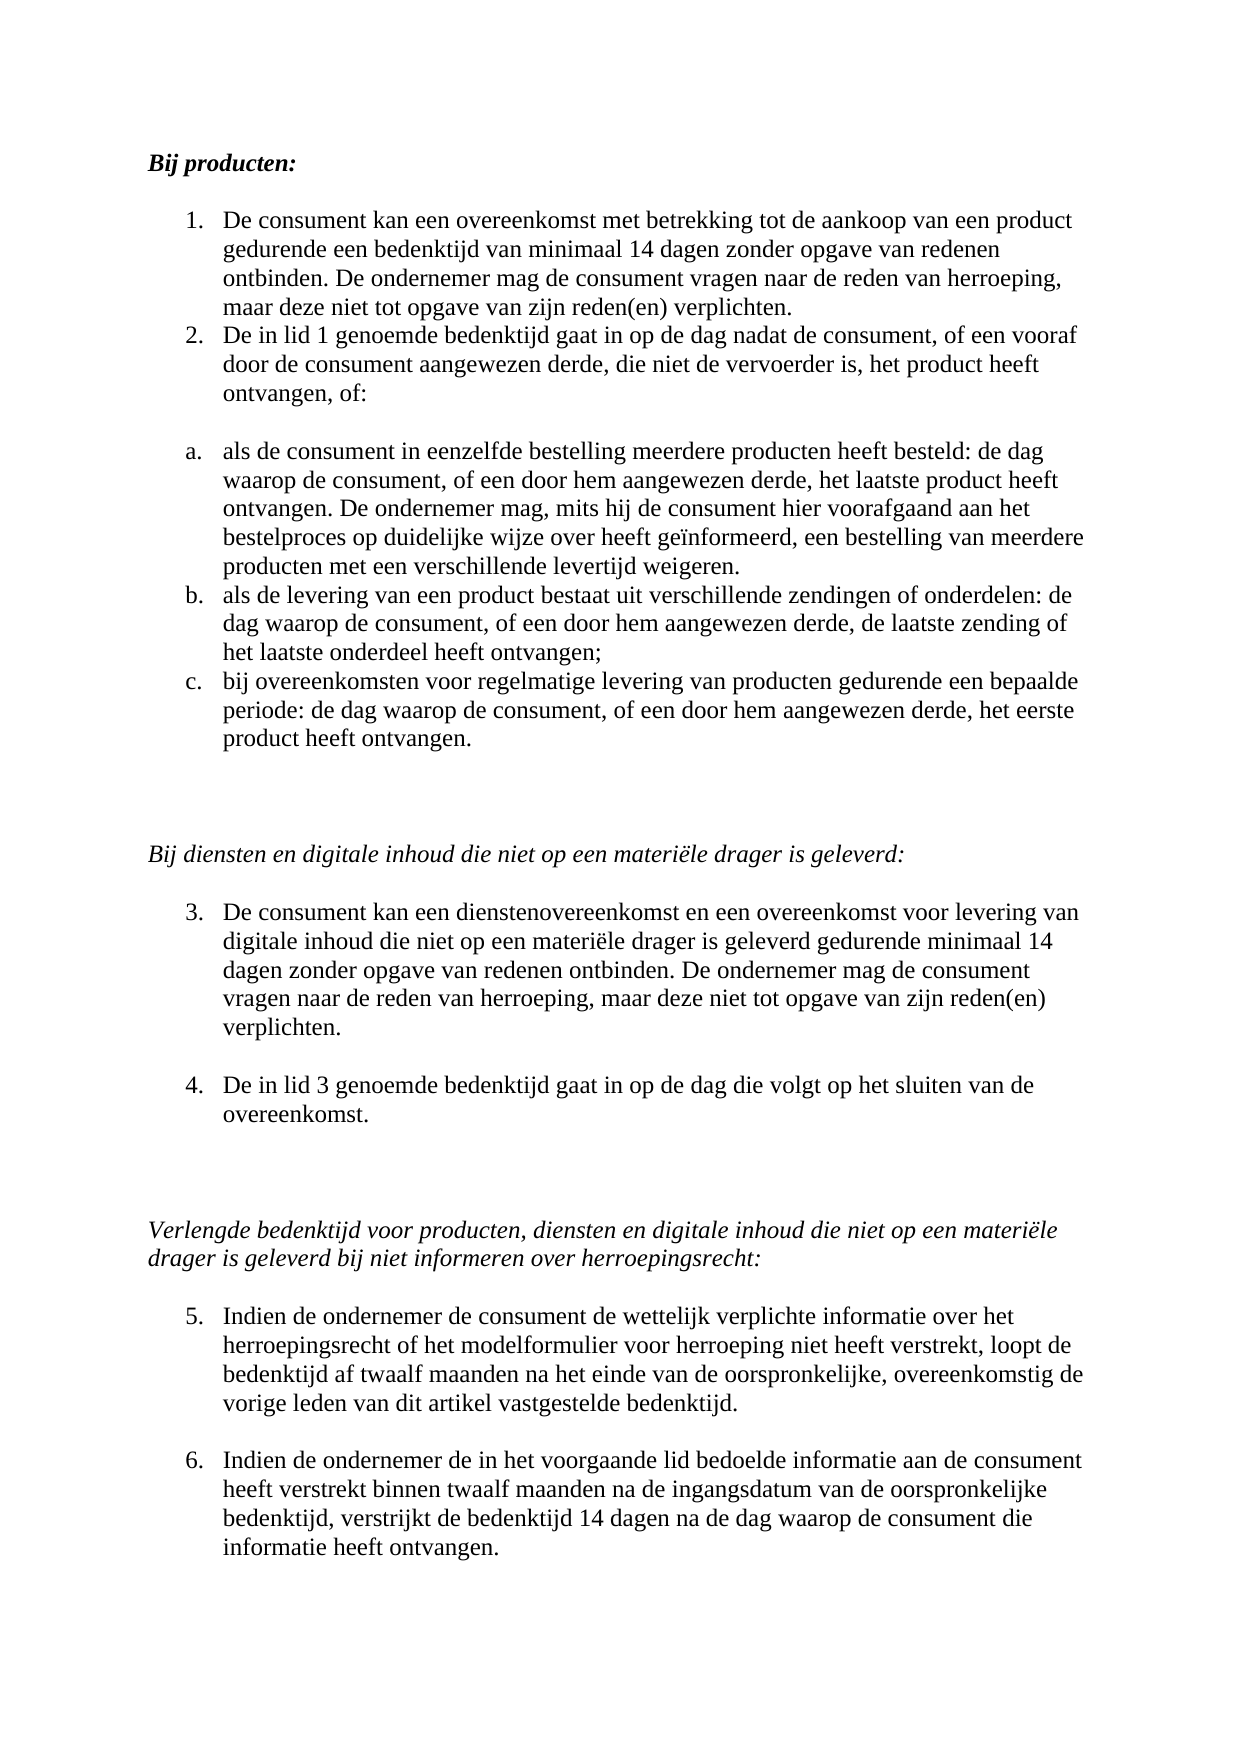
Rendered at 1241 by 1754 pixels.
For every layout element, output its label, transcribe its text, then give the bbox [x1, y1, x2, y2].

list bij overeenkomsten voor regelmatige levering van producten gedurende een bepaalde periode: de dag waarop de consument, of een door hem aangewezen derde, het eerste product heeft ontvangen. [185, 666, 1093, 752]
list Indien de ondernemer de consument de wettelijk verplichte informatie over het herroepingsrecht of het modelformulier voor herroeping niet heeft verstrekt, loopt de bedenktijd af twaalf maanden na het einde van de oorspronkelijke, overeenkomstig de vorige leden van dit artikel vastgestelde bedenktijd. [185, 1301, 1093, 1416]
list De consument kan een dienstenovereenkomst en een overeenkomst voor levering van digitale inhoud die niet op een materiële drager is geleverd gedurende minimaal 14 dagen zonder opgave van redenen ontbinden. De ondernemer mag de consument vragen naar de reden van herroeping, maar deze niet tot opgave van zijn reden(en) verplichten. [185, 897, 1093, 1041]
list De in lid 3 genoemde bedenktijd gaat in op de dag die volgt op het sluiten van de overeenkomst. [185, 1070, 1093, 1128]
list als de consument in eenzelfde bestelling meerdere producten heeft besteld: de dag waarop de consument, of een door hem aangewezen derde, het laatste product heeft ontvangen. De ondernemer mag, mits hij de consument hier voorafgaand aan het bestelproces op duidelijke wijze over heeft geïnformeerd, een bestelling van meerdere producten met een verschillende levertijd weigeren. [185, 436, 1093, 580]
text Verlengde bedenktijd voor producten, diensten en digitale inhoud die niet op een materiële drager is geleverd bij niet informeren over herroepingsrecht: [148, 1215, 1093, 1272]
list als de levering van een product bestaat uit verschillende zendingen of onderdelen: de dag waarop de consument, of een door hem aangewezen derde, de laatste zending of het laatste onderdeel heeft ontvangen; [185, 580, 1093, 666]
text Bij producten: [148, 148, 1093, 176]
list De in lid 1 genoemde bedenktijd gaat in op de dag nadat de consument, of een vooraf door de consument aangewezen derde, die niet de vervoerder is, het product heeft ontvangen, of: [185, 321, 1093, 407]
list Indien de ondernemer de in het voorgaande lid bedoelde informatie aan de consument heeft verstrekt binnen twaalf maanden na de ingangsdatum van de oorspronkelijke bedenktijd, verstrijkt de bedenktijd 14 dagen na de dag waarop de consument die informatie heeft ontvangen. [185, 1446, 1093, 1561]
list De consument kan een overeenkomst met betrekking tot de aankoop van een product gedurende een bedenktijd van minimaal 14 dagen zonder opgave van redenen ontbinden. De ondernemer mag de consument vragen naar de reden van herroeping, maar deze niet tot opgave van zijn reden(en) verplichten. [185, 206, 1093, 321]
text Bij diensten en digitale inhoud die niet op een materiële drager is geleverd: [148, 839, 1093, 868]
